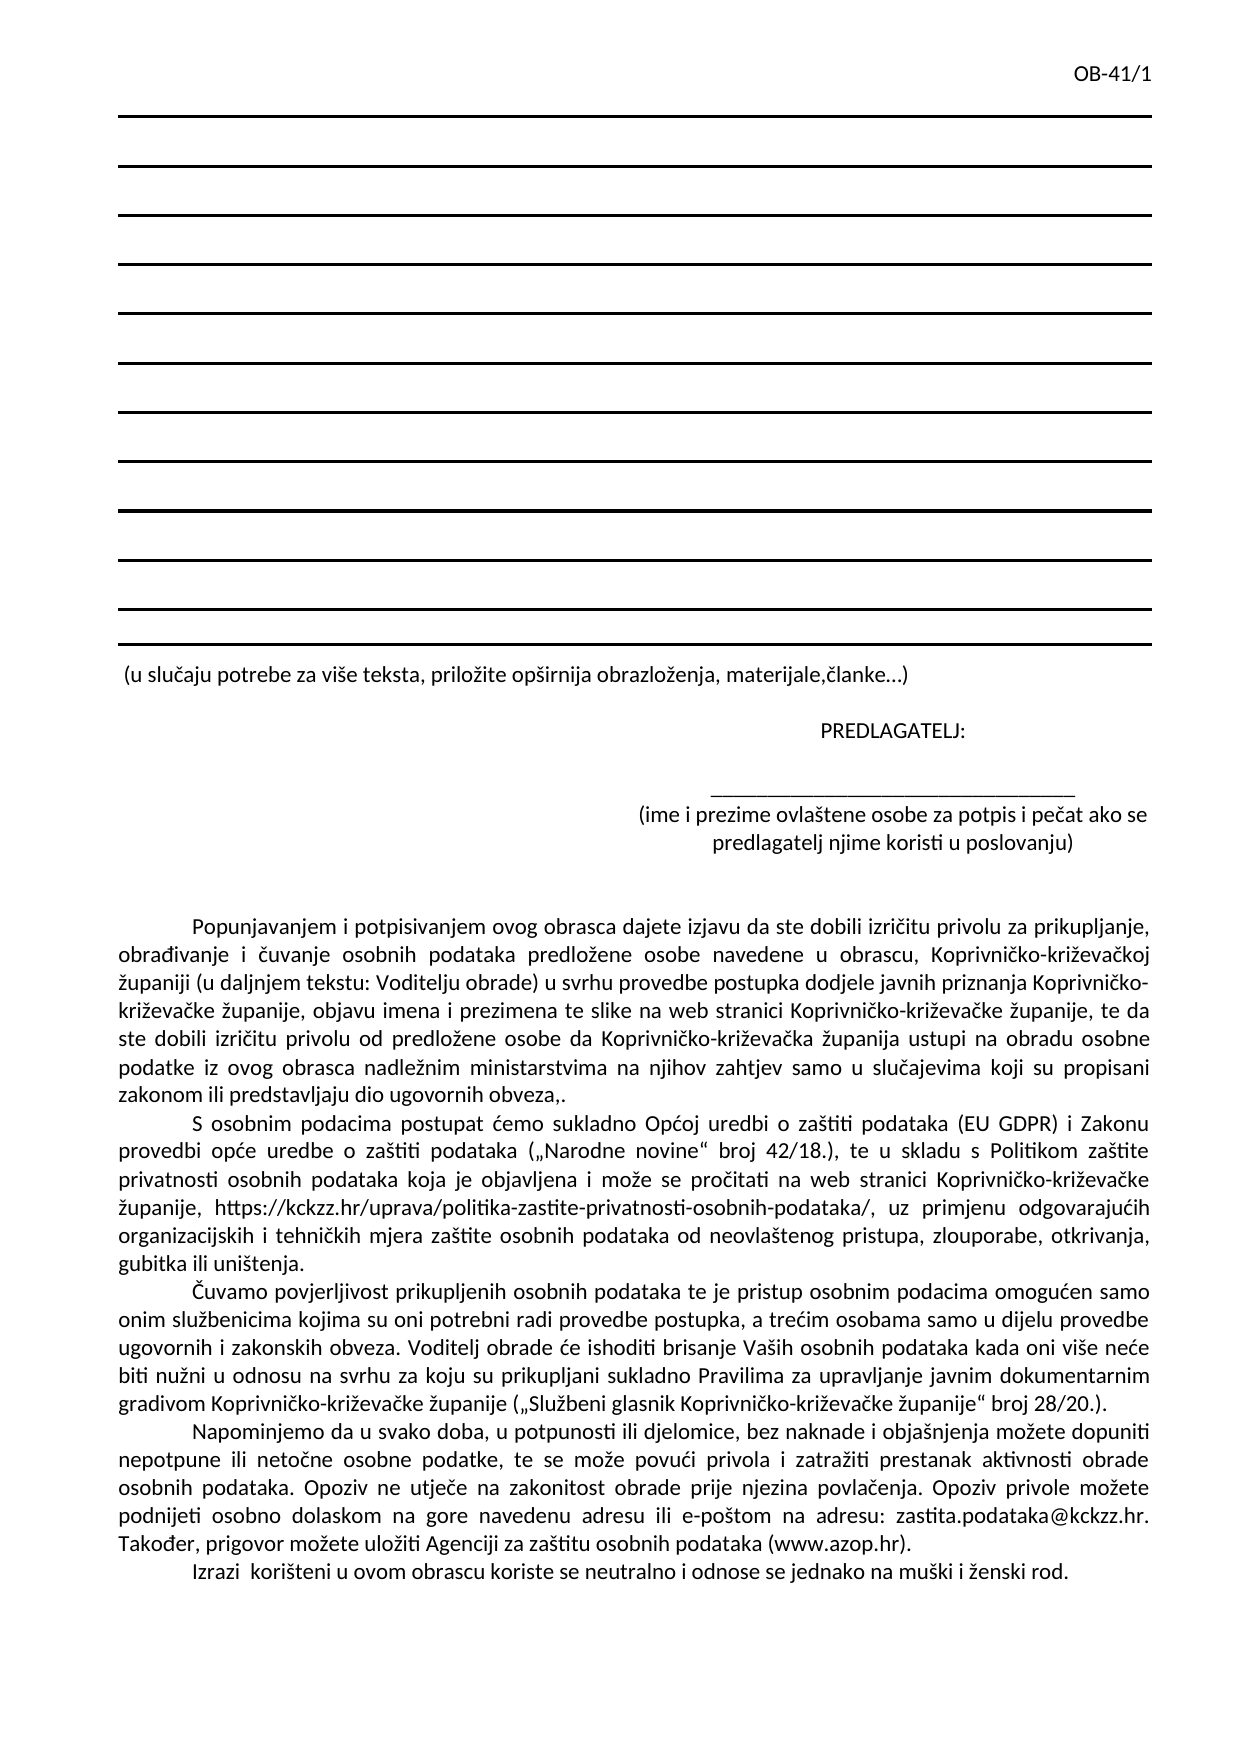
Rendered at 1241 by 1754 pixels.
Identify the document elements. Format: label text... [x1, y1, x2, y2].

text PREDLAGATELJ: [634, 716, 1152, 744]
text (u slučaju potrebe za više teksta, priložite opširnija obrazloženja, materijale,članke…) [118, 660, 1152, 688]
text Napominjemo da u svako doba, u potpunosti ili djelomice, bez naknade i objašnjenja možete dopuniti nepotpune ili netočne osobne podatke, te se može povući privola i zatražiti prestanak aktivnosti obrade osobnih podataka. Opoziv ne utječe na zakonitost obrade prije njezina povlačenja. Opoziv privole možete podnijeti osobno dolaskom na gore navedenu adresu ili e-poštom na adresu: zastita.podataka@kckzz.hr. Također, prigovor možete uložiti Agenciji za zaštitu osobnih podataka (www.azop.hr). [118, 1417, 1152, 1557]
text (ime i prezime ovlaštene osobe za potpis i pečat ako se predlagatelj njime koristi u poslovanju) [634, 800, 1152, 856]
text Čuvamo povjerljivost prikupljenih osobnih podataka te je pristup osobnim podacima omogućen samo onim službenicima kojima su oni potrebni radi provedbe postupka, a trećim osobama samo u dijelu provedbe ugovornih i zakonskih obveza. Voditelj obrade će ishoditi brisanje Vaših osobnih podataka kada oni više neće biti nužni u odnosu na svrhu za koju su prikupljani sukladno Pravilima za upravljanje javnim dokumentarnim gradivom Koprivničko-križevačke županije („Službeni glasnik Koprivničko-križevačke županije“ broj 28/20.). [118, 1277, 1152, 1417]
text Popunjavanjem i potpisivanjem ovog obrasca dajete izjavu da ste dobili izričitu privolu za prikupljanje, obrađivanje i čuvanje osobnih podataka predložene osobe navedene u obrascu, Koprivničko-križevačkoj županiji (u daljnjem tekstu: Voditelju obrade) u svrhu provedbe postupka dodjele javnih priznanja Koprivničko-križevačke županije, objavu imena i prezimena te slike na web stranici Koprivničko-križevačke županije, te da ste dobili izričitu privolu od predložene osobe da Koprivničko-križevačka županija ustupi na obradu osobne podatke iz ovog obrasca nadležnim ministarstvima na njihov zahtjev samo u slučajevima koji su propisani zakonom ili predstavljaju dio ugovornih obveza,. [118, 912, 1152, 1109]
text S osobnim podacima postupat ćemo sukladno Općoj uredbi o zaštiti podataka (EU GDPR) i Zakonu provedbi opće uredbe o zaštiti podataka („Narodne novine“ broj 42/18.), te u skladu s Politikom zaštite privatnosti osobnih podataka koja je objavljena i može se pročitati na web stranici Koprivničko-križevačke županije, https://kckzz.hr/uprava/politika-zastite-privatnosti-osobnih-podataka/, uz primjenu odgovarajućih organizacijskih i tehničkih mjera zaštite osobnih podataka od neovlaštenog pristupa, zlouporabe, otkrivanja, gubitka ili uništenja. [118, 1109, 1152, 1277]
text Izrazi korišteni u ovom obrascu koriste se neutralno i odnose se jednako na muški i ženski rod. [118, 1557, 1152, 1585]
text ________________________________ [634, 772, 1152, 800]
